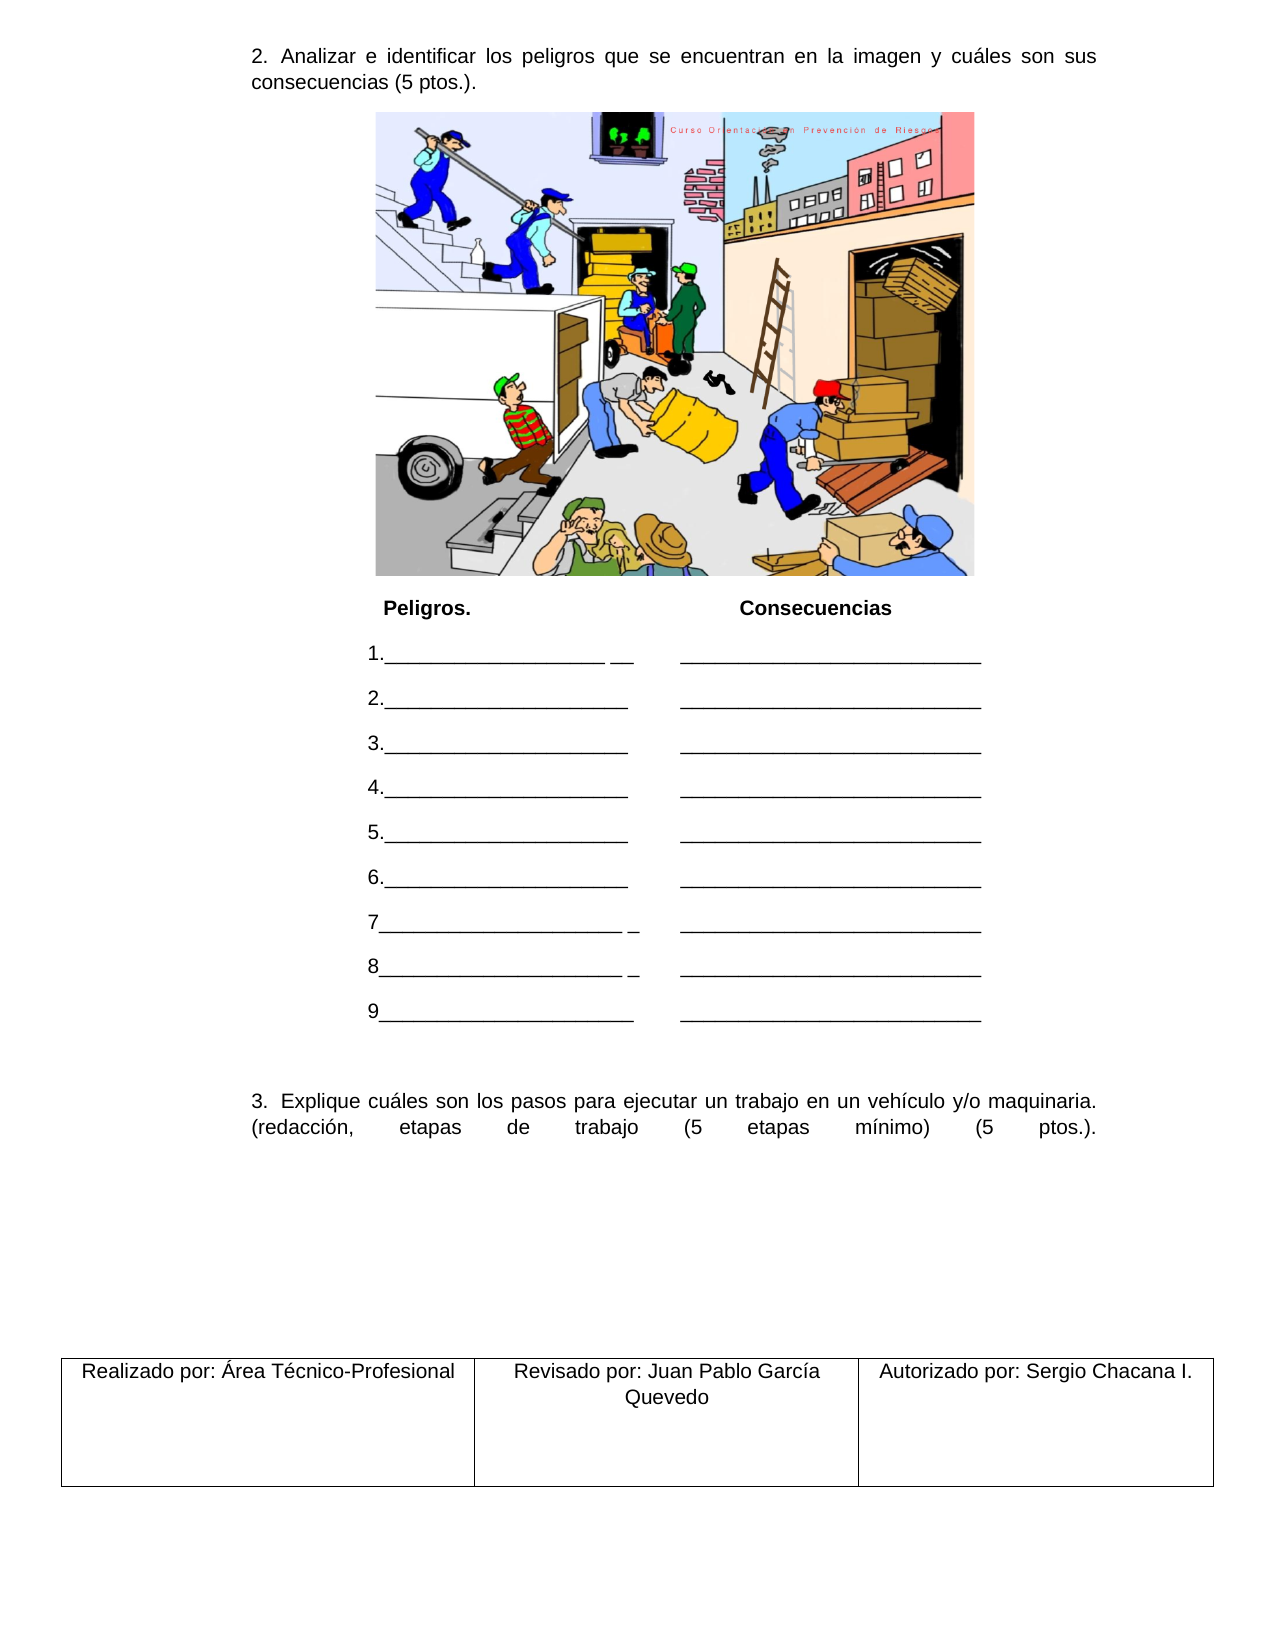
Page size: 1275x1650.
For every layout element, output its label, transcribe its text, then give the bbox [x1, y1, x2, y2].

list Explique cuáles son los pasos para ejecutar un trabajo en un vehículo y/o maquinaria. (redacción, etapas de trabajo (5 etapas mínimo) (5 ptos.). [251, 1089, 1098, 1169]
table_header Autorizado por: Sergio Chacana I. [859, 1359, 1213, 1486]
text 2._____________________ __________________________ [177, 686, 1098, 709]
text 5._____________________ __________________________ [177, 820, 1098, 844]
list Analizar e identificar los peligros que se encuentran en la imagen y cuáles son sus consecuencias (5 ptos.). [251, 44, 1098, 94]
text Peligros. Consecuencias [177, 596, 1098, 620]
text 9______________________ __________________________ [177, 999, 1098, 1023]
text 8_____________________ _ __________________________ [177, 954, 1098, 978]
table_header Revisado por: Juan Pablo García Quevedo [475, 1359, 858, 1486]
table_header Realizado por: Área Técnico-Profesional [62, 1359, 474, 1486]
text 3._____________________ __________________________ [177, 730, 1098, 754]
text 7_____________________ _ __________________________ [177, 909, 1098, 933]
text 1.___________________ __ __________________________ [177, 641, 1098, 665]
text 6._____________________ __________________________ [177, 865, 1098, 889]
text 4._____________________ __________________________ [177, 775, 1098, 799]
picture [375, 112, 975, 576]
